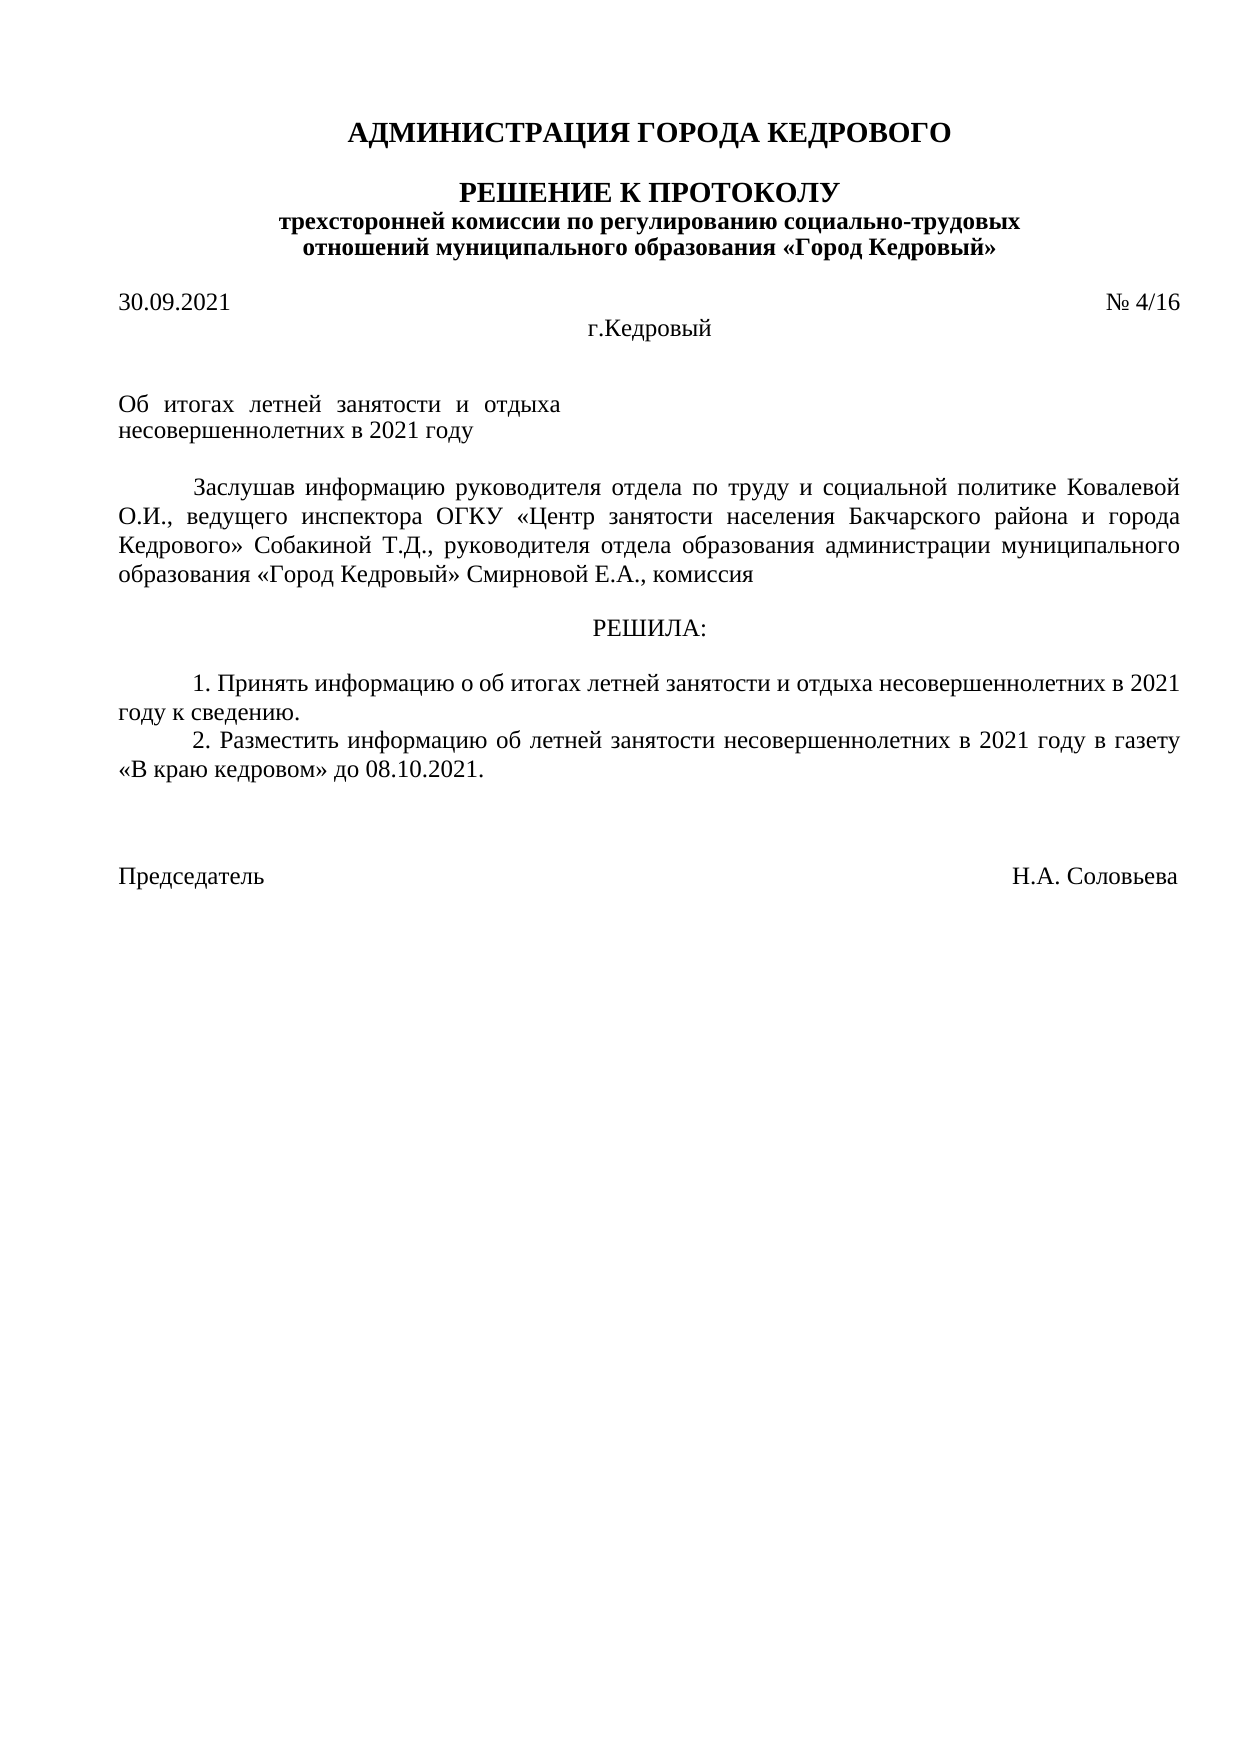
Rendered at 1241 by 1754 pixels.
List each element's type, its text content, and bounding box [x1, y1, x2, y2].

text РЕШЕНИЕ К ПРОТОКОЛУ [118, 178, 1181, 208]
text трехсторонней комиссии по регулированию социально-трудовых [118, 208, 1181, 234]
text г.Кедровый [118, 316, 1181, 342]
text отношений муниципального образования «Город Кедровый» [118, 234, 1181, 260]
text РЕШИЛА: [118, 616, 1181, 642]
text 1. Принять информацию о об итогах летней занятости и отдыха несовершеннолетних в 2021 году к сведению. [118, 668, 1181, 725]
text Заслушав информацию руководителя отдела по труду и социальной политике Ковалевой О.И., ведущего инспектора ОГКУ «Центр занятости населения Бакчарского района и города Кедрового» Собакиной Т.Д., руководителя отдела образования администрации муниципального образования «Город Кедровый» Смирновой Е.А., комиссия [118, 472, 1181, 587]
text Об итогах летней занятости и отдыха несовершеннолетних в 2021 году [118, 392, 561, 444]
text 30.09.2021 № 4/16 [118, 290, 1181, 316]
text 2. Разместить информацию об летней занятости несовершеннолетних в 2021 году в газету «В краю кедровом» до 08.10.2021. [118, 725, 1181, 783]
text Председатель Н.А. Соловьева [118, 864, 1181, 890]
text АДМИНИСТРАЦИЯ ГОРОДА КЕДРОВОГО [118, 118, 1181, 148]
